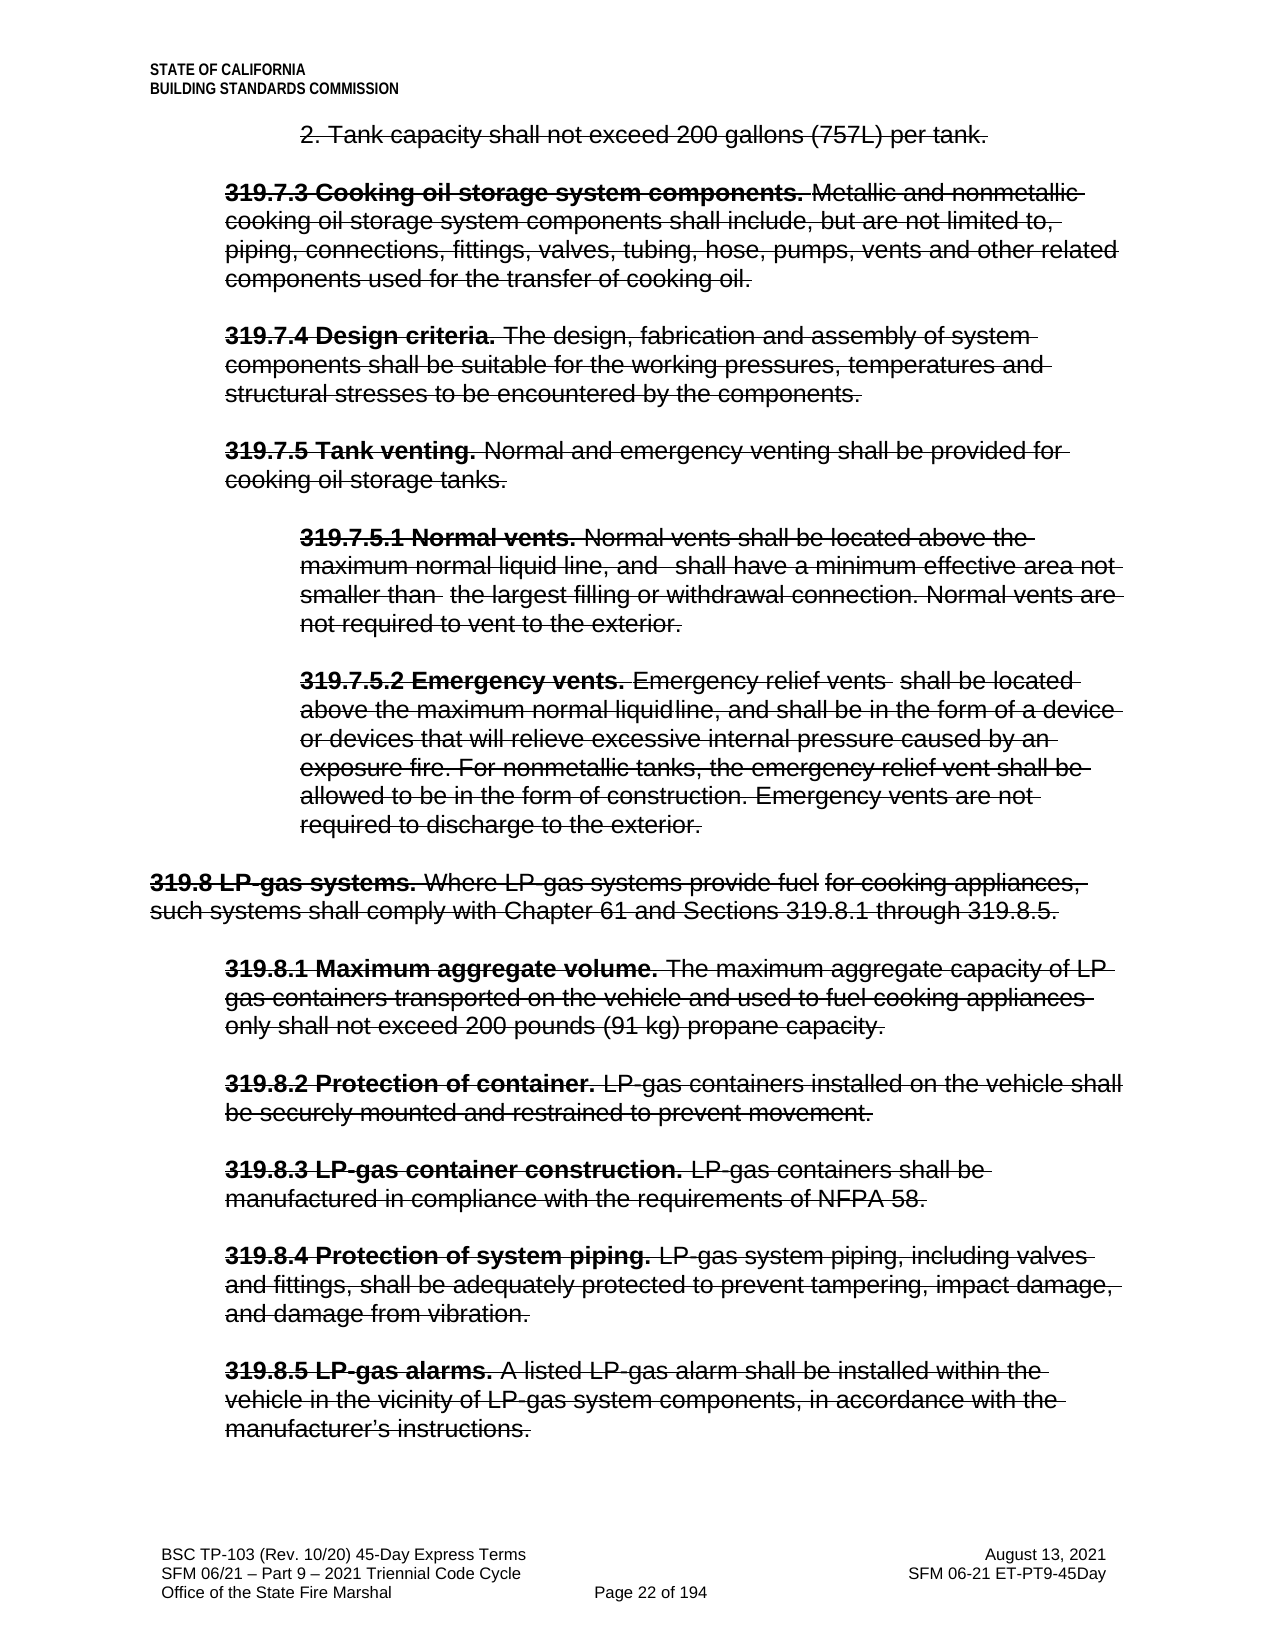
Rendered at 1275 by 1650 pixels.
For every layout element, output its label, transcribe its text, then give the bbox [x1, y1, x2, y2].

text 319.7.5.1 Normal vents. Normal vents shall be located above the maximum normal liquid line, and shall have a minimum effective area not smaller than the largest filling or withdrawal connection. Normal vents are not required to vent to the exterior. [300, 522, 1125, 637]
text 319.7.3 Cooking oil storage system components. Metallic and nonmetallic cooking oil storage system components shall include, but are not limited to, piping, connections, fittings, valves, tubing, hose, pumps, vents and other related components used for the transfer of cooking oil. [225, 177, 1125, 292]
text 2. Tank capacity shall not exceed 200 gallons (757L) per tank. [225, 120, 1125, 149]
text 319.7.5.2 Emergency vents. Emergency relief vents shall be located above the maximum normal liquid line, and shall be in the form of a device or devices that will relieve excessive internal pressure caused by an exposure fire. For nonmetallic tanks, the emergency relief vent shall be allowed to be in the form of construction. Emergency vents are not required to discharge to the exterior. [300, 666, 1125, 839]
text 319.8.5 LP-gas alarms. A listed LP-gas alarm shall be installed within the vehicle in the vicinity of LP-gas system components, in accordance with the manufacturer’s instructions. [225, 1356, 1125, 1442]
text 319.7.5 Tank venting. Normal and emergency venting shall be provided for cooking oil storage tanks. [225, 436, 1125, 494]
text 319.8 LP-gas systems. Where LP-gas systems provide fuel for cooking appliances, such systems shall comply with Chapter 61 and Sections 319.8.1 through 319.8.5. [150, 867, 1125, 925]
text 319.8.1 Maximum aggregate volume. The maximum aggregate capacity of LP gas containers transported on the vehicle and used to fuel cooking appliances only shall not exceed 200 pounds (91 kg) propane capacity. [225, 954, 1125, 1040]
text 319.8.2 Protection of container. LP-gas containers installed on the vehicle shall be securely mounted and restrained to prevent movement. [225, 1069, 1125, 1126]
text 319.7.4 Design criteria. The design, fabrication and assembly of system components shall be suitable for the working pressures, temperatures and structural stresses to be encountered by the components. [225, 321, 1125, 407]
text 319.8.3 LP-gas container construction. LP-gas containers shall be manufactured in compliance with the requirements of NFPA 58. [225, 1155, 1125, 1212]
text 319.8.4 Protection of system piping. LP-gas system piping, including valves and fittings, shall be adequately protected to prevent tampering, impact damage, and damage from vibration. [225, 1241, 1125, 1327]
